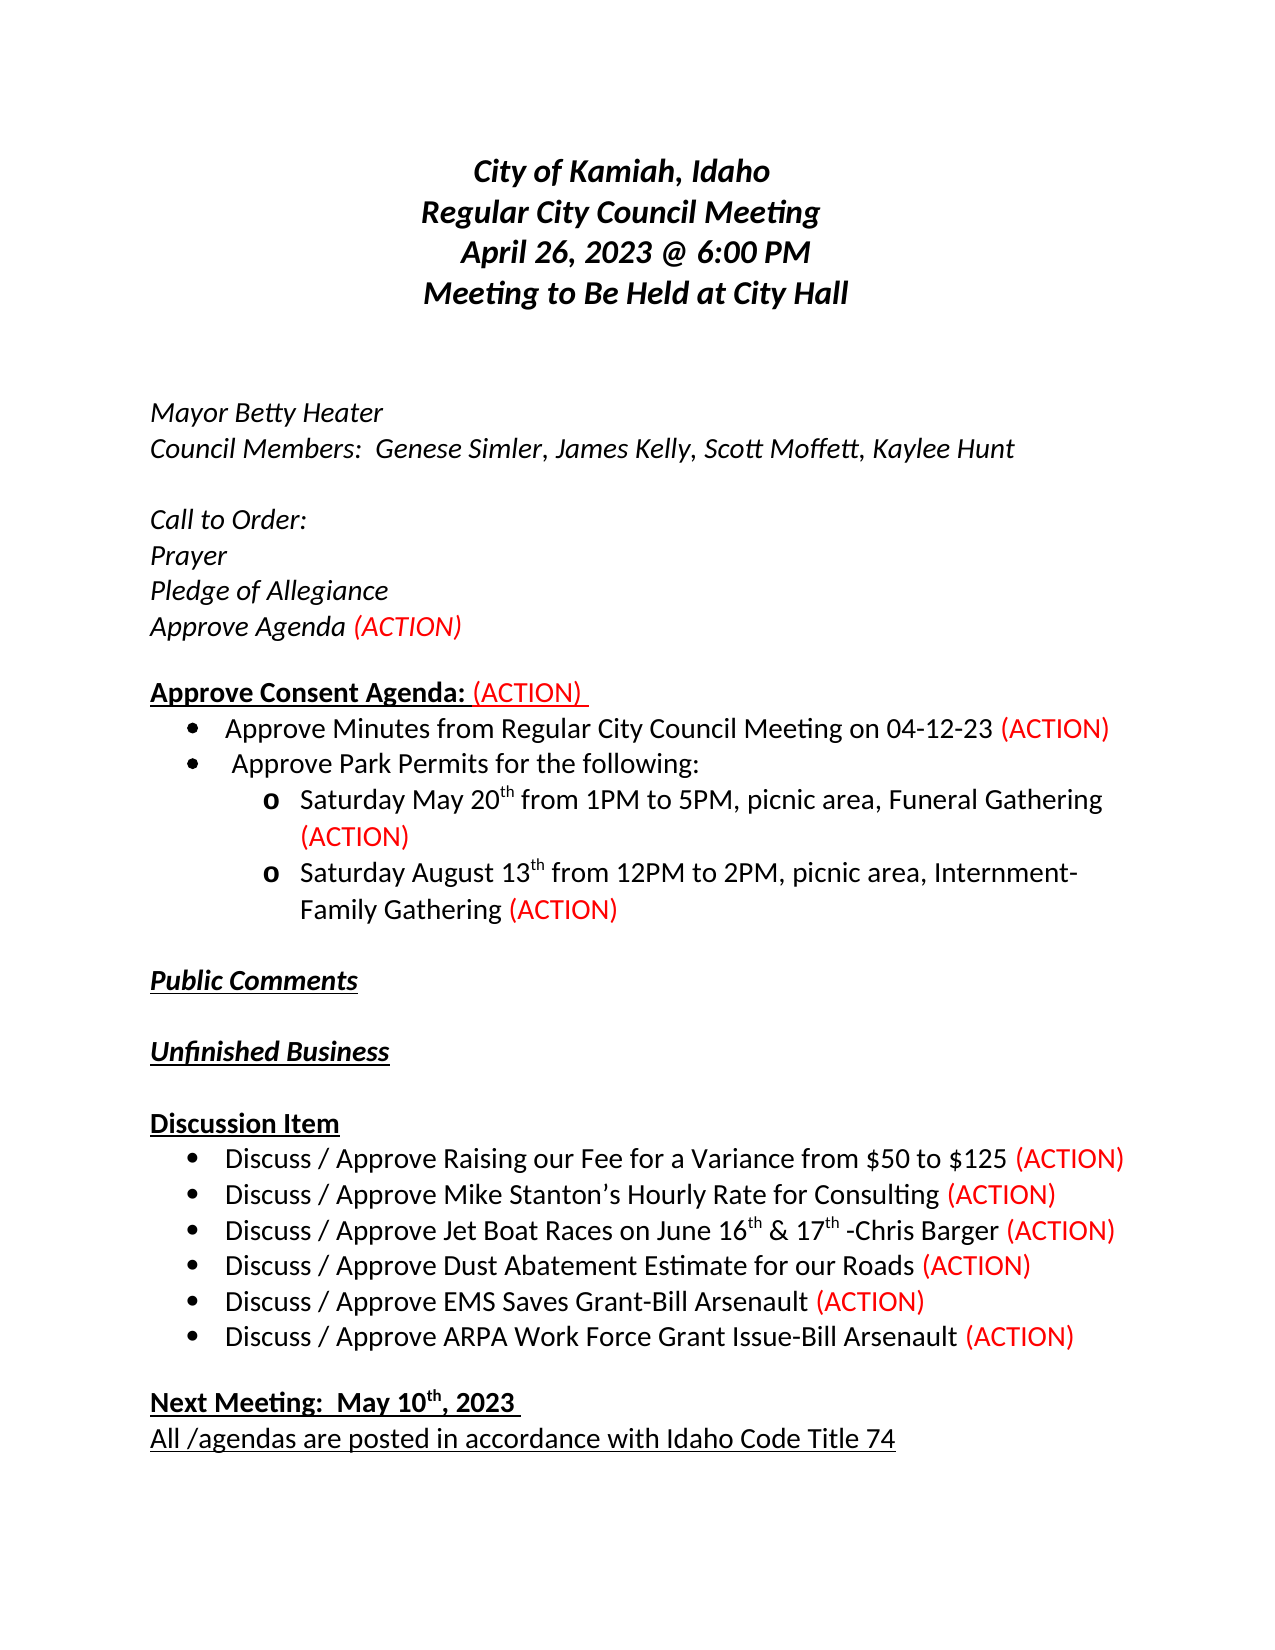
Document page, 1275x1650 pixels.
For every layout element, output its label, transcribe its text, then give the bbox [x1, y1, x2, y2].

list Saturday August 13th from 12PM to 2PM, picnic area, Internment-Family Gathering (ACTION) [262, 854, 1125, 927]
list Approve Park Permits for the following: [187, 746, 1125, 781]
text April 26, 2023 @ 6:00 PM [150, 231, 1125, 272]
text All /agendas are posted in accordance with Idaho Code Title 74 [150, 1420, 1125, 1456]
text Next Meeting: May 10th, 2023 [150, 1384, 1125, 1420]
list Discuss / Approve ARPA Work Force Grant Issue-Bill Arsenault (ACTION) [187, 1318, 1125, 1354]
text Council Members: Genese Simler, James Kelly, Scott Moffett, Kaylee Hunt [150, 430, 1125, 466]
list Approve Minutes from Regular City Council Meeting on 04-12-23 (ACTION) [187, 710, 1125, 746]
text Discussion Item [150, 1105, 1125, 1140]
list Discuss / Approve EMS Saves Grant-Bill Arsenault (ACTION) [187, 1283, 1125, 1318]
list Discuss / Approve Mike Stanton’s Hourly Rate for Consulting (ACTION) [187, 1176, 1125, 1212]
text Approve Consent Agenda: (ACTION) [150, 674, 1125, 710]
text Call to Order: [150, 501, 1125, 537]
list Saturday May 20th from 1PM to 5PM, picnic area, Funeral Gathering (ACTION) [262, 781, 1125, 854]
text Meeting to Be Held at City Hall [150, 272, 1125, 313]
text Prayer [150, 537, 1125, 572]
text City of Kamiah, Idaho [150, 150, 1125, 191]
text Unfinished Business [150, 1033, 1125, 1069]
text Public Comments [150, 962, 1125, 998]
text Pledge of Allegiance [150, 572, 1125, 608]
list Discuss / Approve Dust Abatement Estimate for our Roads (ACTION) [187, 1247, 1125, 1283]
list Discuss / Approve Jet Boat Races on June 16th & 17th -Chris Barger (ACTION) [187, 1212, 1125, 1247]
text Regular City Council Meeting [150, 191, 1125, 231]
text Approve Agenda (ACTION) [150, 608, 1125, 644]
text Mayor Betty Heater [150, 394, 1125, 430]
list Discuss / Approve Raising our Fee for a Variance from $50 to $125 (ACTION) [187, 1140, 1125, 1176]
